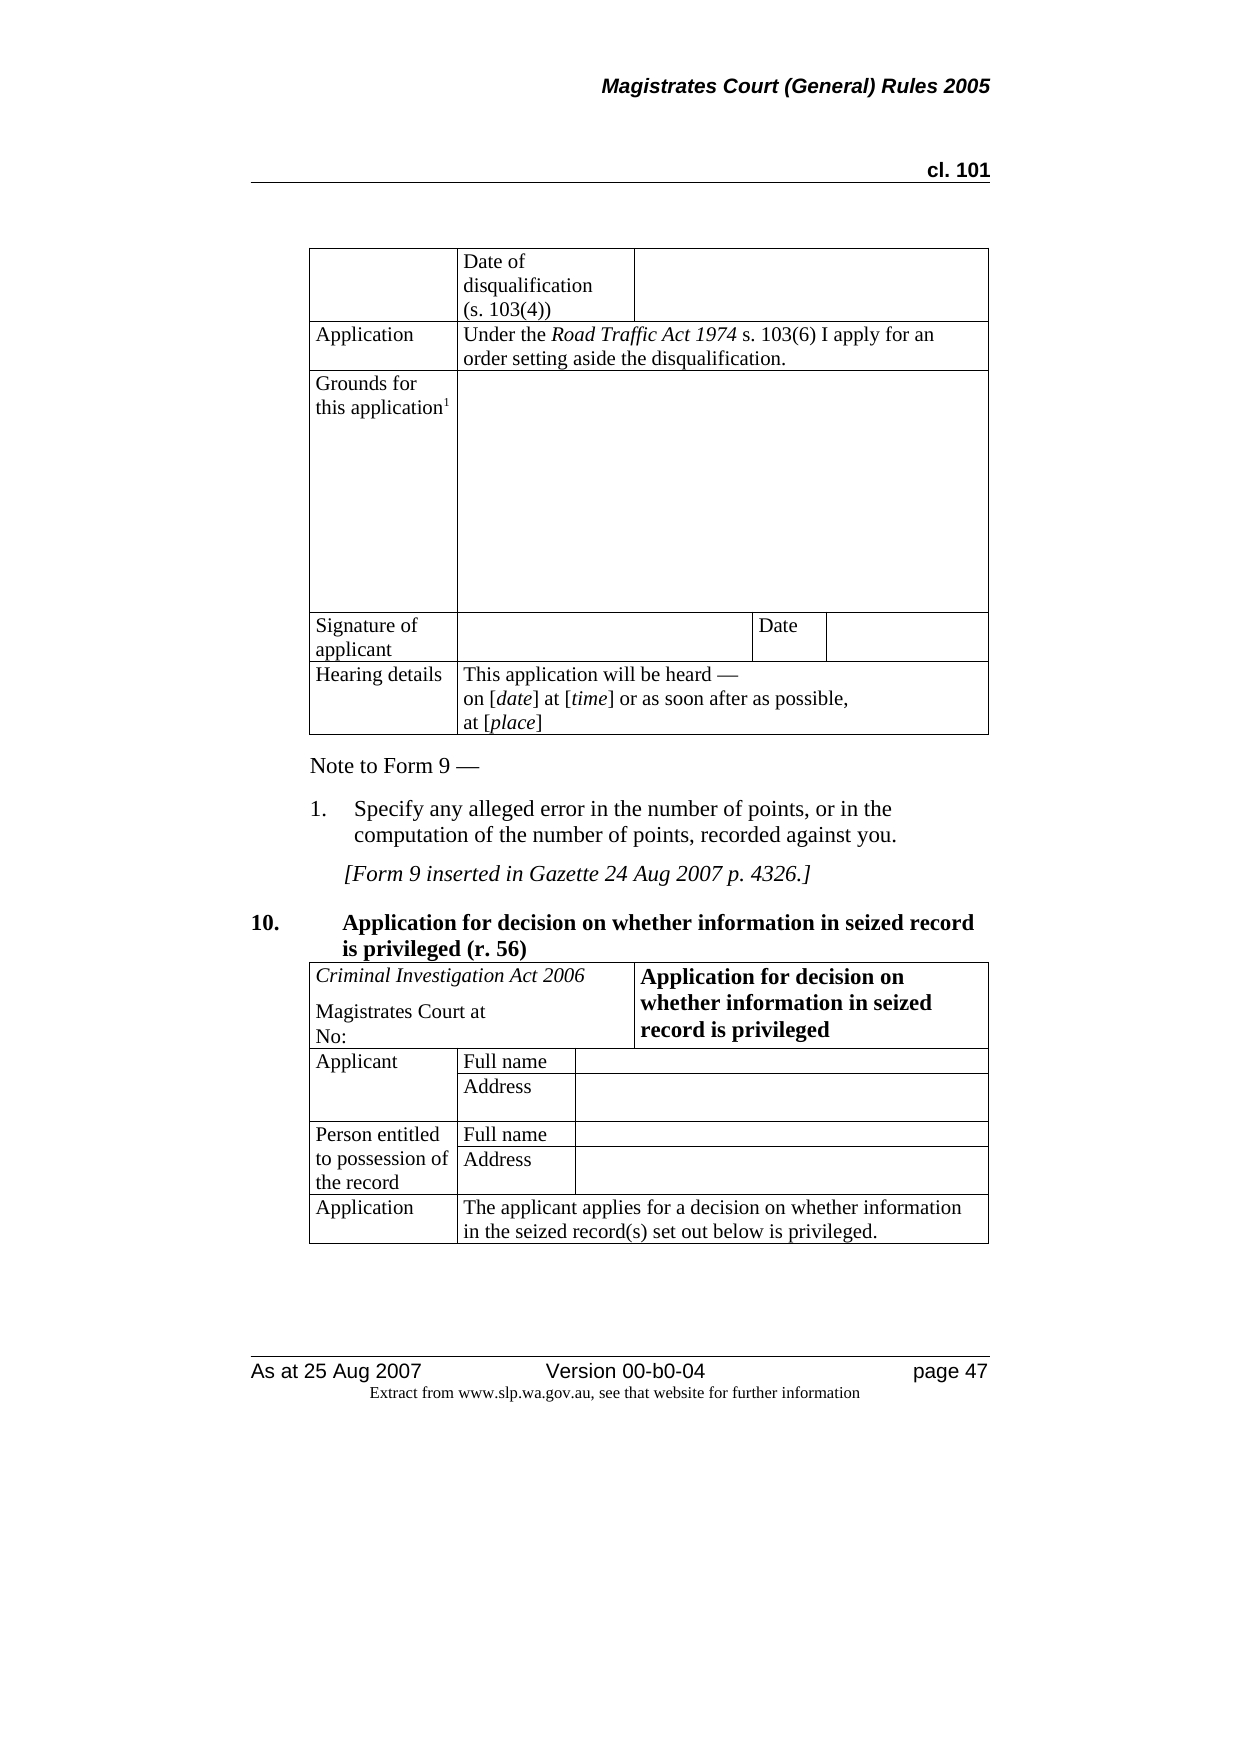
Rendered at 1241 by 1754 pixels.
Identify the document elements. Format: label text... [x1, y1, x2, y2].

table_cell Date of disqualification (s. 103(4)) [458, 249, 634, 321]
table_header Criminal Investigation Act 2006 Magistrates Court at No: [310, 963, 634, 1048]
table_cell The applicant applies for a decision on whether information in the seized record(s) set out below is privileged. [458, 1195, 988, 1243]
table_cell [827, 613, 988, 661]
table_cell Full name [458, 1049, 575, 1073]
table_cell [576, 1122, 988, 1146]
table_cell This application will be heard — on [date] at [time] or as soon after as possible, at [place] [458, 662, 988, 734]
table_header Application for decision on whether information in seized record is privileged [635, 963, 988, 1048]
table_cell [458, 613, 752, 661]
text [Form 9 inserted in Gazette 24 Aug 2007 p. 4326.] [251, 860, 990, 886]
table_cell Under the Road Traffic Act 1974 s. 103(6) I apply for an order setting aside the disqualification. [458, 322, 988, 370]
table_cell Grounds for this application1 [310, 371, 457, 612]
table_cell Person entitled to possession of the record [310, 1122, 457, 1194]
table_cell Hearing details [310, 662, 457, 734]
table_cell Application [310, 1195, 457, 1243]
table_cell [576, 1147, 988, 1194]
text Note to Form 9 — [251, 752, 990, 778]
table_cell Applicant [310, 1049, 457, 1121]
table_cell [458, 371, 988, 612]
table_cell [635, 249, 988, 321]
table_cell [576, 1074, 988, 1121]
text 1. Specify any alleged error in the number of points, or in the computation of the number of points, recorded against you. [309, 795, 990, 847]
table_cell [576, 1049, 988, 1073]
subtitle 10. Application for decision on whether information in seized record is privileged (r. 56) [251, 909, 990, 962]
table_cell Address [458, 1147, 575, 1194]
table_cell Date [753, 613, 826, 661]
table_cell Signature of applicant [310, 613, 457, 661]
table_cell [310, 249, 457, 321]
table_cell Full name [458, 1122, 575, 1146]
table_cell Address [458, 1074, 575, 1121]
table_cell Application [310, 322, 457, 370]
